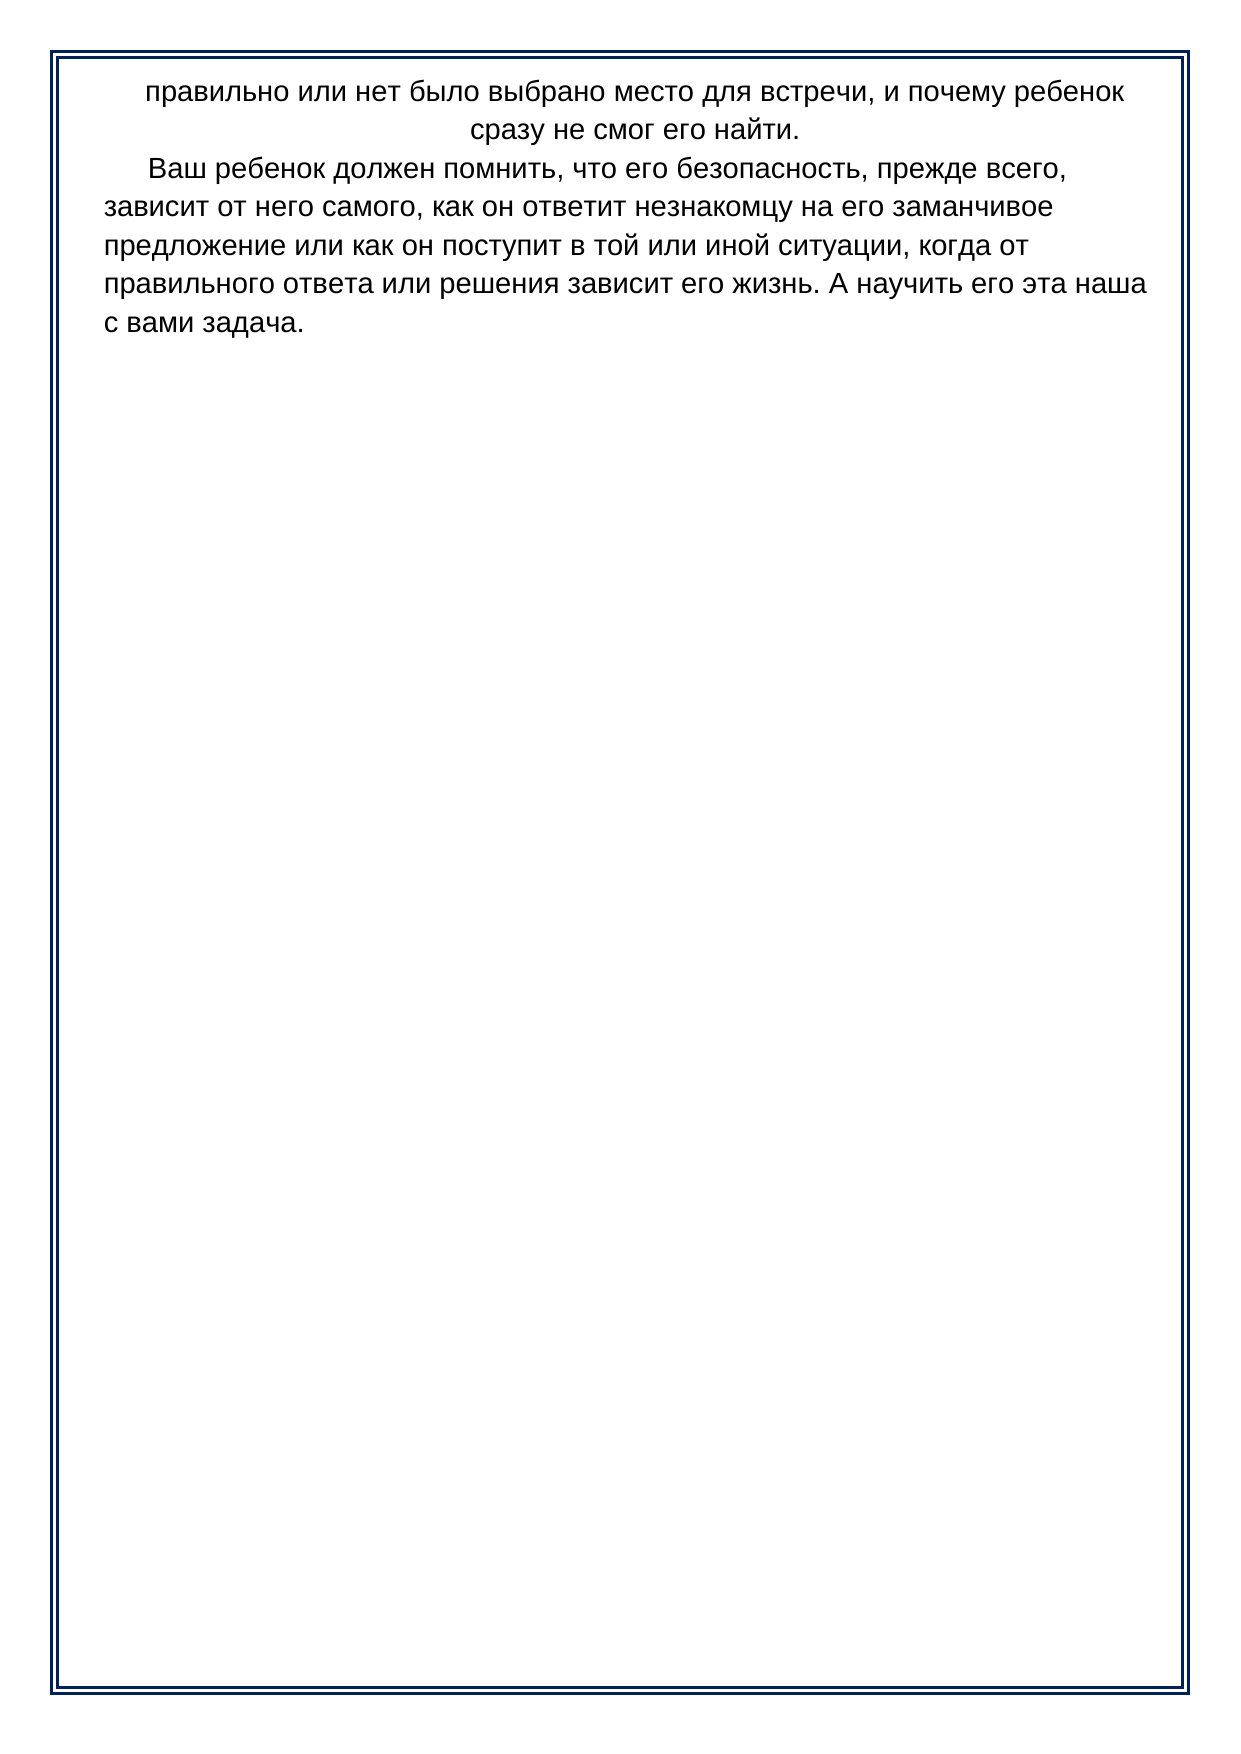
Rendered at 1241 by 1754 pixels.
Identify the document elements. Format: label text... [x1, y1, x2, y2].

list Ваш ребенок должен помнить, что его безопасность, прежде всего, зависит от него самого, как он ответит незнакомцу на его заманчивое предложение или как он поступит в той или иной ситуации, когда от правильного ответа или решения зависит его жизнь. А научить его эта наша с вами задача. [103, 151, 1167, 339]
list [103, 74, 1167, 146]
